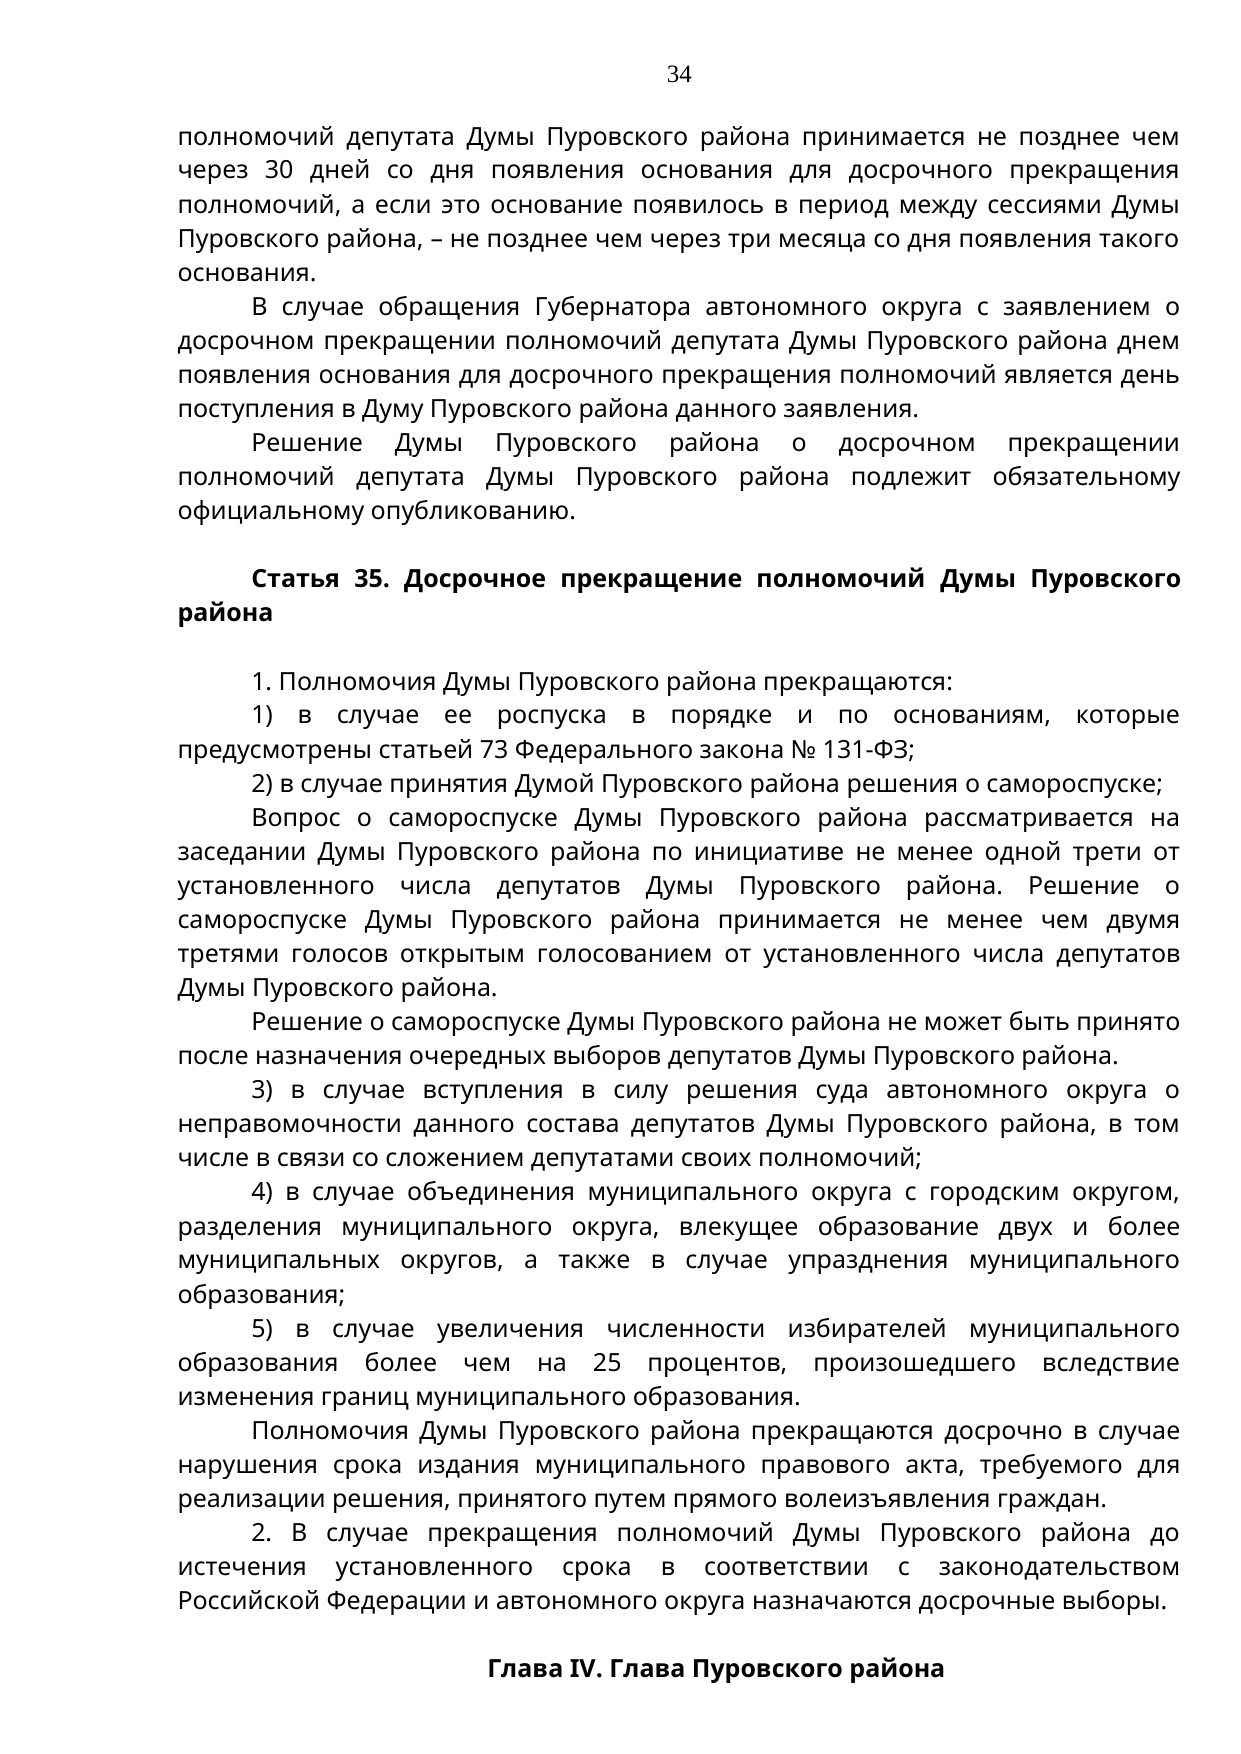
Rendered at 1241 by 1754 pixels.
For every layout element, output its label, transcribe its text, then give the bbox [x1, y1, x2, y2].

text Полномочия Думы Пуровского района прекращаются досрочно в случае нарушения срока издания муниципального правового акта, требуемого для реализации решения, принятого путем прямого волеизъявления граждан. [177, 1412, 1181, 1515]
text 2. В случае прекращения полномочий Думы Пуровского района до истечения установленного срока в соответствии с законодательством Российской Федерации и автономного округа назначаются досрочные выборы. [177, 1515, 1181, 1617]
text 2) в случае принятия Думой Пуровского района решения о самороспуске; [177, 765, 1181, 799]
text Глава IV. Глава Пуровского района [177, 1651, 1181, 1685]
text Решение Думы Пуровского района о досрочном прекращении полномочий депутата Думы Пуровского района подлежит обязательному официальному опубликованию. [177, 425, 1181, 527]
text 4) в случае объединения муниципального округа с городским округом, разделения муниципального округа, влекущее образование двух и более муниципальных округов, а также в случае упразднения муниципального образования; [177, 1174, 1181, 1310]
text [177, 118, 1181, 288]
text 1) в случае ее роспуска в порядке и по основаниям, которые предусмотрены статьей 73 Федерального закона № 131-ФЗ; [177, 697, 1181, 765]
text 1. Полномочия Думы Пуровского района прекращаются: [177, 663, 1181, 697]
text Решение о самороспуске Думы Пуровского района не может быть принято после назначения очередных выборов депутатов Думы Пуровского района. [177, 1004, 1181, 1072]
text В случае обращения Губернатора автономного округа с заявлением о досрочном прекращении полномочий депутата Думы Пуровского района днем появления основания для досрочного прекращения полномочий является день поступления в Думу Пуровского района данного заявления. [177, 288, 1181, 425]
text Статья 35. Досрочное прекращение полномочий Думы Пуровского района [177, 561, 1181, 629]
text 5) в случае увеличения численности избирателей муниципального образования более чем на 25 процентов, произошедшего вследствие изменения границ муниципального образования. [177, 1310, 1181, 1412]
text Вопрос о самороспуске Думы Пуровского района рассматривается на заседании Думы Пуровского района по инициативе не менее одной трети от установленного числа депутатов Думы Пуровского района. Решение о самороспуске Думы Пуровского района принимается не менее чем двумя третями голосов открытым голосованием от установленного числа депутатов Думы Пуровского района. [177, 799, 1181, 1004]
text 3) в случае вступления в силу решения суда автономного округа о неправомочности данного состава депутатов Думы Пуровского района, в том числе в связи со сложением депутатами своих полномочий; [177, 1072, 1181, 1174]
